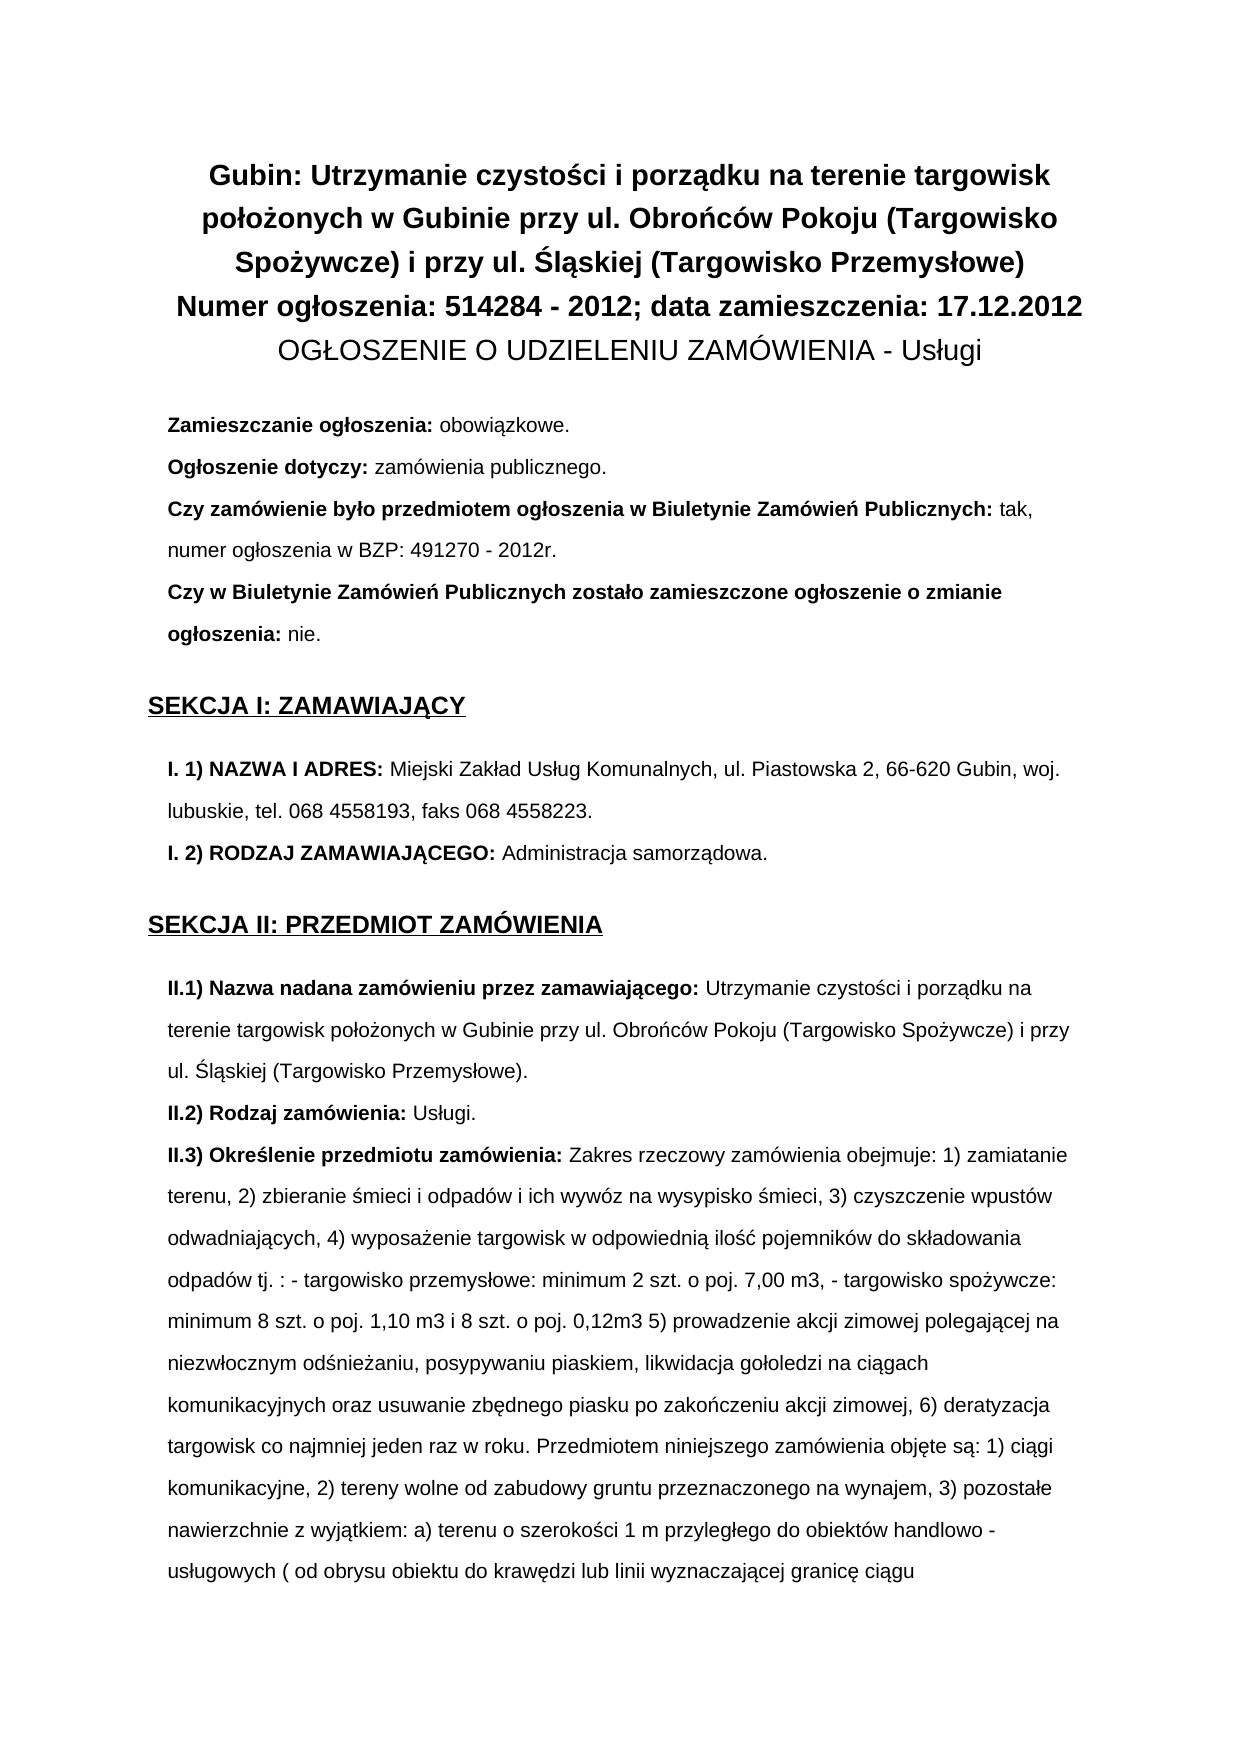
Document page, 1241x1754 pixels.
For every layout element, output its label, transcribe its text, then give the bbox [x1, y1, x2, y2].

text II.2) Rodzaj zamówienia: Usługi. [167, 1083, 1093, 1125]
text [167, 1125, 1093, 1583]
text Czy w Biuletynie Zamówień Publicznych zostało zamieszczone ogłoszenie o zmianie ogłoszenia: nie. [167, 562, 1093, 646]
text Gubin: Utrzymanie czystości i porządku na terenie targowisk położonych w Gubinie przy ul. Obrońców Pokoju (Targowisko Spożywcze) i przy ul. Śląskiej (Targowisko Przemysłowe) Numer ogłoszenia: 514284 - 2012; data zamieszczenia: 17.12.2012 OGŁOSZENIE O UDZIELENIU ZAMÓWIENIA - Usługi [167, 148, 1093, 366]
text Ogłoszenie dotyczy: zamówienia publicznego. [167, 437, 1093, 479]
text II.1) Nazwa nadana zamówieniu przez zamawiającego: Utrzymanie czystości i porządku na terenie targowisk położonych w Gubinie przy ul. Obrońców Pokoju (Targowisko Spożywcze) i przy ul. Śląskiej (Targowisko Przemysłowe). [167, 958, 1093, 1083]
text Czy zamówienie było przedmiotem ogłoszenia w Biuletynie Zamówień Publicznych: tak, numer ogłoszenia w BZP: 491270 - 2012r. [167, 479, 1093, 562]
text Zamieszczanie ogłoszenia: obowiązkowe. [167, 396, 1093, 437]
text I. 1) NAZWA I ADRES: Miejski Zakład Usług Komunalnych, ul. Piastowska 2, 66-620 Gubin, woj. lubuskie, tel. 068 4558193, faks 068 4558223. [167, 739, 1093, 823]
text I. 2) RODZAJ ZAMAWIAJĄCEGO: Administracja samorządowa. [167, 823, 1093, 864]
text SEKCJA I: ZAMAWIAJĄCY [148, 678, 1093, 720]
text SEKCJA II: PRZEDMIOT ZAMÓWIENIA [148, 897, 1093, 939]
